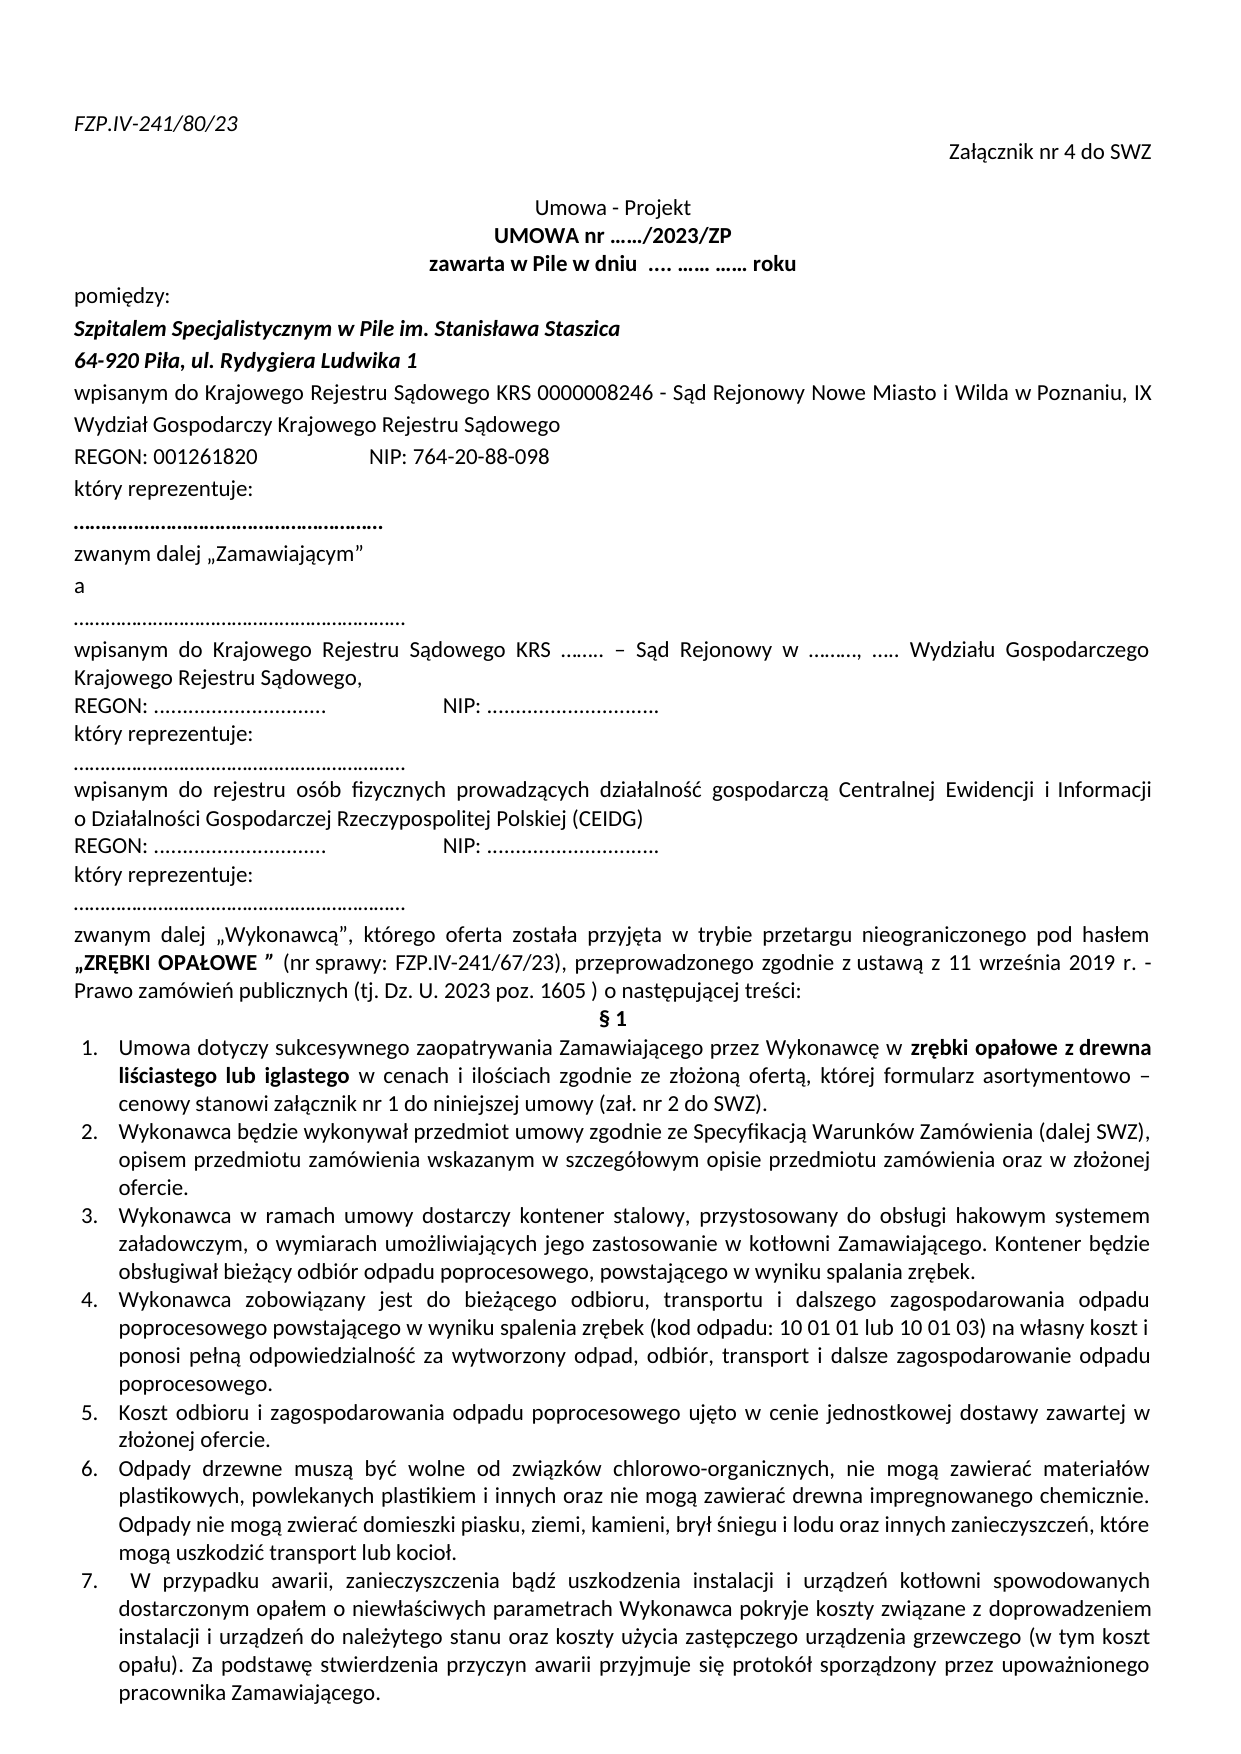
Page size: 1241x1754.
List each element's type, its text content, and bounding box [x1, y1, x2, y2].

text Szpitalem Specjalistycznym w Pile im. Stanisława Staszica [74, 314, 1152, 342]
list W przypadku awarii, zanieczyszczenia bądź uszkodzenia instalacji i urządzeń kotłowni spowodowanych dostarczonym opałem o niewłaściwych parametrach Wykonawca pokryje koszty związane z doprowadzeniem instalacji i urządzeń do należytego stanu oraz koszty użycia zastępczego urządzenia grzewczego (w tym koszt opału). Za podstawę stwierdzenia przyczyn awarii przyjmuje się protokół sporządzony przez upoważnionego pracownika Zamawiającego. [81, 1566, 1152, 1706]
text FZP.IV-241/80/23 [74, 109, 1152, 137]
text Umowa - Projekt [74, 193, 1152, 221]
text Załącznik nr 4 do SWZ [74, 137, 1152, 165]
list Wykonawca w ramach umowy dostarczy kontener stalowy, przystosowany do obsługi hakowym systemem załadowczym, o wymiarach umożliwiających jego zastosowanie w kotłowni Zamawiającego. Kontener będzie obsługiwał bieżący odbiór odpadu poprocesowego, powstającego w wyniku spalania zrębek. [81, 1201, 1152, 1286]
text zwanym dalej „Zamawiającym” [74, 539, 1152, 567]
text który reprezentuje: [74, 474, 1152, 503]
text REGON: 001261820 NIP: 764-20-88-098 [74, 442, 1152, 470]
text wpisanym do Krajowego Rejestru Sądowego KRS 0000008246 - Sąd Rejonowy Nowe Miasto i Wilda w Poznaniu, IX Wydział Gospodarczy Krajowego Rejestru Sądowego [74, 378, 1152, 438]
text REGON: .............................. NIP: .............................. [74, 692, 1152, 719]
text który reprezentuje: [74, 719, 1152, 748]
list Wykonawca zobowiązany jest do bieżącego odbioru, transportu i dalszego zagospodarowania odpadu poprocesowego powstającego w wyniku spalenia zrębek (kod odpadu: 10 01 01 lub 10 01 03) na własny koszt i ponosi pełną odpowiedzialność za wytworzony odpad, odbiór, transport i dalsze zagospodarowanie odpadu poprocesowego. [81, 1286, 1152, 1398]
text wpisanym do rejestru osób fizycznych prowadzących działalność gospodarczą Centralnej Ewidencji i Informacji o Działalności Gospodarczej Rzeczypospolitej Polskiej (CEIDG) [74, 776, 1152, 832]
text REGON: .............................. NIP: .............................. [74, 832, 1152, 860]
list Odpady drzewne muszą być wolne od związków chlorowo-organicznych, nie mogą zawierać materiałów plastikowych, powlekanych plastikiem i innych oraz nie mogą zawierać drewna impregnowanego chemicznie. Odpady nie mogą zwierać domieszki piasku, ziemi, kamieni, brył śniegu i lodu oraz innych zanieczyszczeń, które mogą uszkodzić transport lub kocioł. [81, 1454, 1152, 1566]
text zwanym dalej „Wykonawcą”, którego oferta została przyjęta w trybie przetargu nieograniczonego pod hasłem „ZRĘBKI OPAŁOWE ” (nr sprawy: FZP.IV-241/67/23), przeprowadzonego zgodnie z ustawą z 11 września 2019 r. - Prawo zamówień publicznych (tj. Dz. U. 2023 poz. 1605 ) o następującej treści: [74, 920, 1152, 1004]
text wpisanym do Krajowego Rejestru Sądowego KRS …….. – Sąd Rejonowy w ………, ….. Wydziału Gospodarczego Krajowego Rejestru Sądowego, [74, 636, 1152, 692]
list Umowa dotyczy sukcesywnego zaopatrywania Zamawiającego przez Wykonawcę w zrębki opałowe z drewna liściastego lub iglastego w cenach i ilościach zgodnie ze złożoną ofertą, której formularz asortymentowo – cenowy stanowi załącznik nr 1 do niniejszej umowy (zał. nr 2 do SWZ). [81, 1033, 1152, 1117]
text ……………………………………………………… [74, 603, 1152, 631]
text który reprezentuje: [74, 860, 1152, 888]
text a [74, 571, 1152, 599]
text § 1 [74, 1004, 1152, 1032]
text ……………………………………………………… [74, 888, 1152, 916]
text UMOWA nr ……/2023/ZP [74, 221, 1152, 249]
text ……………………………………………………… [74, 748, 1152, 776]
list Wykonawca będzie wykonywał przedmiot umowy zgodnie ze Specyfikacją Warunków Zamówienia (dalej SWZ), opisem przedmiotu zamówienia wskazanym w szczegółowym opisie przedmiotu zamówienia oraz w złożonej ofercie. [81, 1117, 1152, 1201]
list Koszt odbioru i zagospodarowania odpadu poprocesowego ujęto w cenie jednostkowej dostawy zawartej w złożonej ofercie. [81, 1398, 1152, 1454]
text zawarta w Pile w dniu .... …… …… roku [74, 249, 1152, 277]
text ………………………………………………… [74, 507, 1152, 535]
text pomiędzy: [74, 281, 1152, 309]
text 64-920 Piła, ul. Rydygiera Ludwika 1 [74, 346, 1152, 374]
